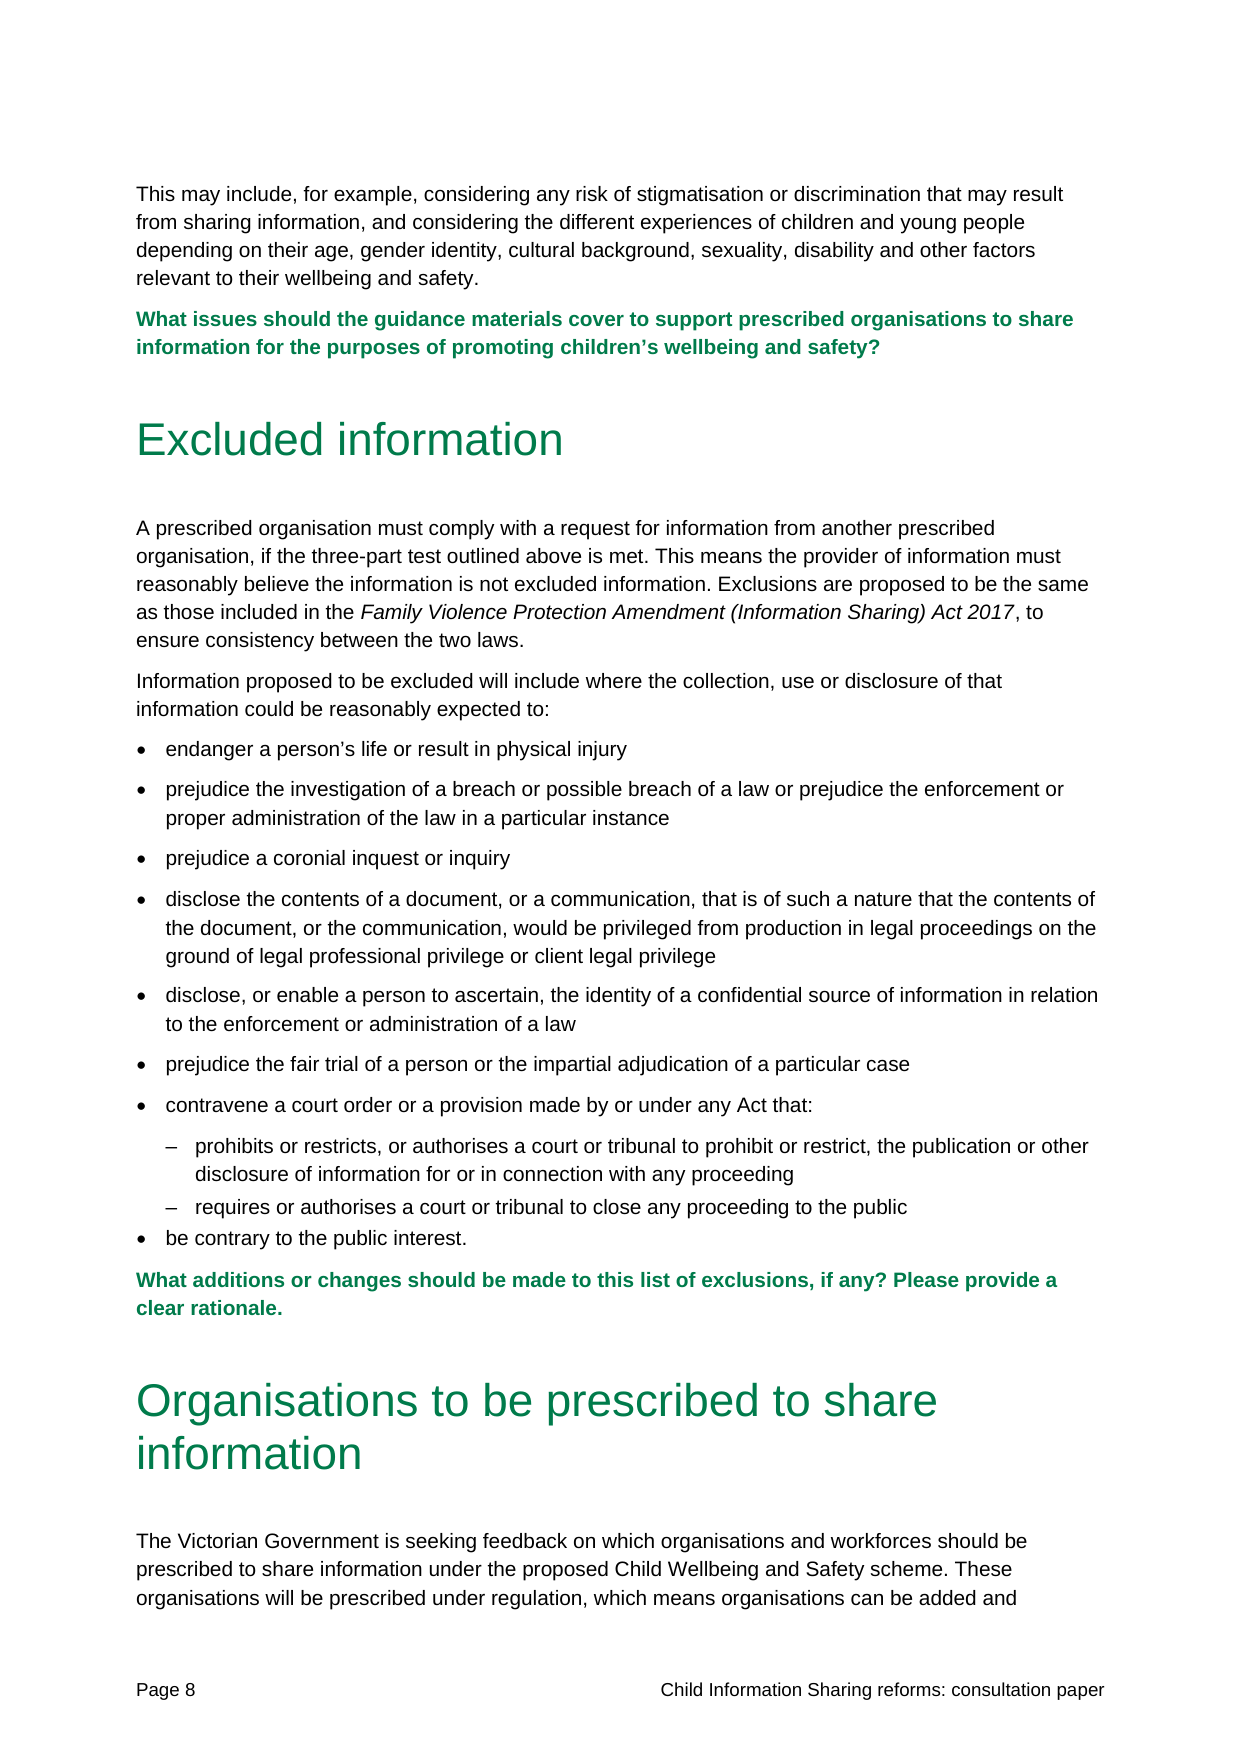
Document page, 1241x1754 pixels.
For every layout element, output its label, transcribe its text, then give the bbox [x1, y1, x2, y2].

text contravene a court order or a provision made by or under any Act that: [136, 1089, 1104, 1117]
text disclose the contents of a document, or a communication, that is of such a nature that the contents of the document, or the communication, would be privileged from production in legal proceedings on the ground of legal professional privilege or client legal privilege [136, 883, 1104, 967]
text endanger a person’s life or result in physical injury [136, 733, 1104, 761]
subtitle Organisations to be prescribed to share information [136, 1374, 1104, 1479]
text What additions or changes should be made to this list of exclusions, if any? Please provide a clear rationale. [136, 1263, 1104, 1319]
text prejudice a coronial inquest or inquiry [136, 842, 1104, 871]
text What issues should the guidance materials cover to support prescribed organisations to share information for the purposes of promoting children’s wellbeing and safety? [136, 302, 1104, 358]
text prohibits or restricts, or authorises a court or tribunal to prohibit or restrict, the publication or other disclosure of information for or in connection with any proceeding [165, 1130, 1104, 1186]
text A prescribed organisation must comply with a request for information from another prescribed organisation, if the three-part test outlined above is met. This means the provider of information must reasonably believe the information is not excluded information. Exclusions are proposed to be the same as those included in the Family Violence Protection Amendment (Information Sharing) Act 2017, to ensure consistency between the two laws. [136, 511, 1104, 652]
text prejudice the investigation of a breach or possible breach of a law or prejudice the enforcement or proper administration of the law in a particular instance [136, 774, 1104, 830]
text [136, 1525, 1104, 1609]
subtitle Excluded information [136, 413, 1104, 465]
text prejudice the fair trial of a person or the impartial adjudication of a particular case [136, 1049, 1104, 1077]
text This may include, for example, considering any risk of stigmatisation or discrimination that may result from sharing information, and considering the different experiences of children and young people depending on their age, gender identity, cultural background, sexuality, disability and other factors relevant to their wellbeing and safety. [136, 177, 1104, 290]
text requires or authorises a court or tribunal to close any proceeding to the public [165, 1190, 1104, 1218]
text Information proposed to be excluded will include where the collection, use or disclosure of that information could be reasonably expected to: [136, 664, 1104, 721]
text be contrary to the public interest. [136, 1223, 1104, 1251]
text disclose, or enable a person to ascertain, the identity of a confidential source of information in relation to the enforcement or administration of a law [136, 980, 1104, 1036]
